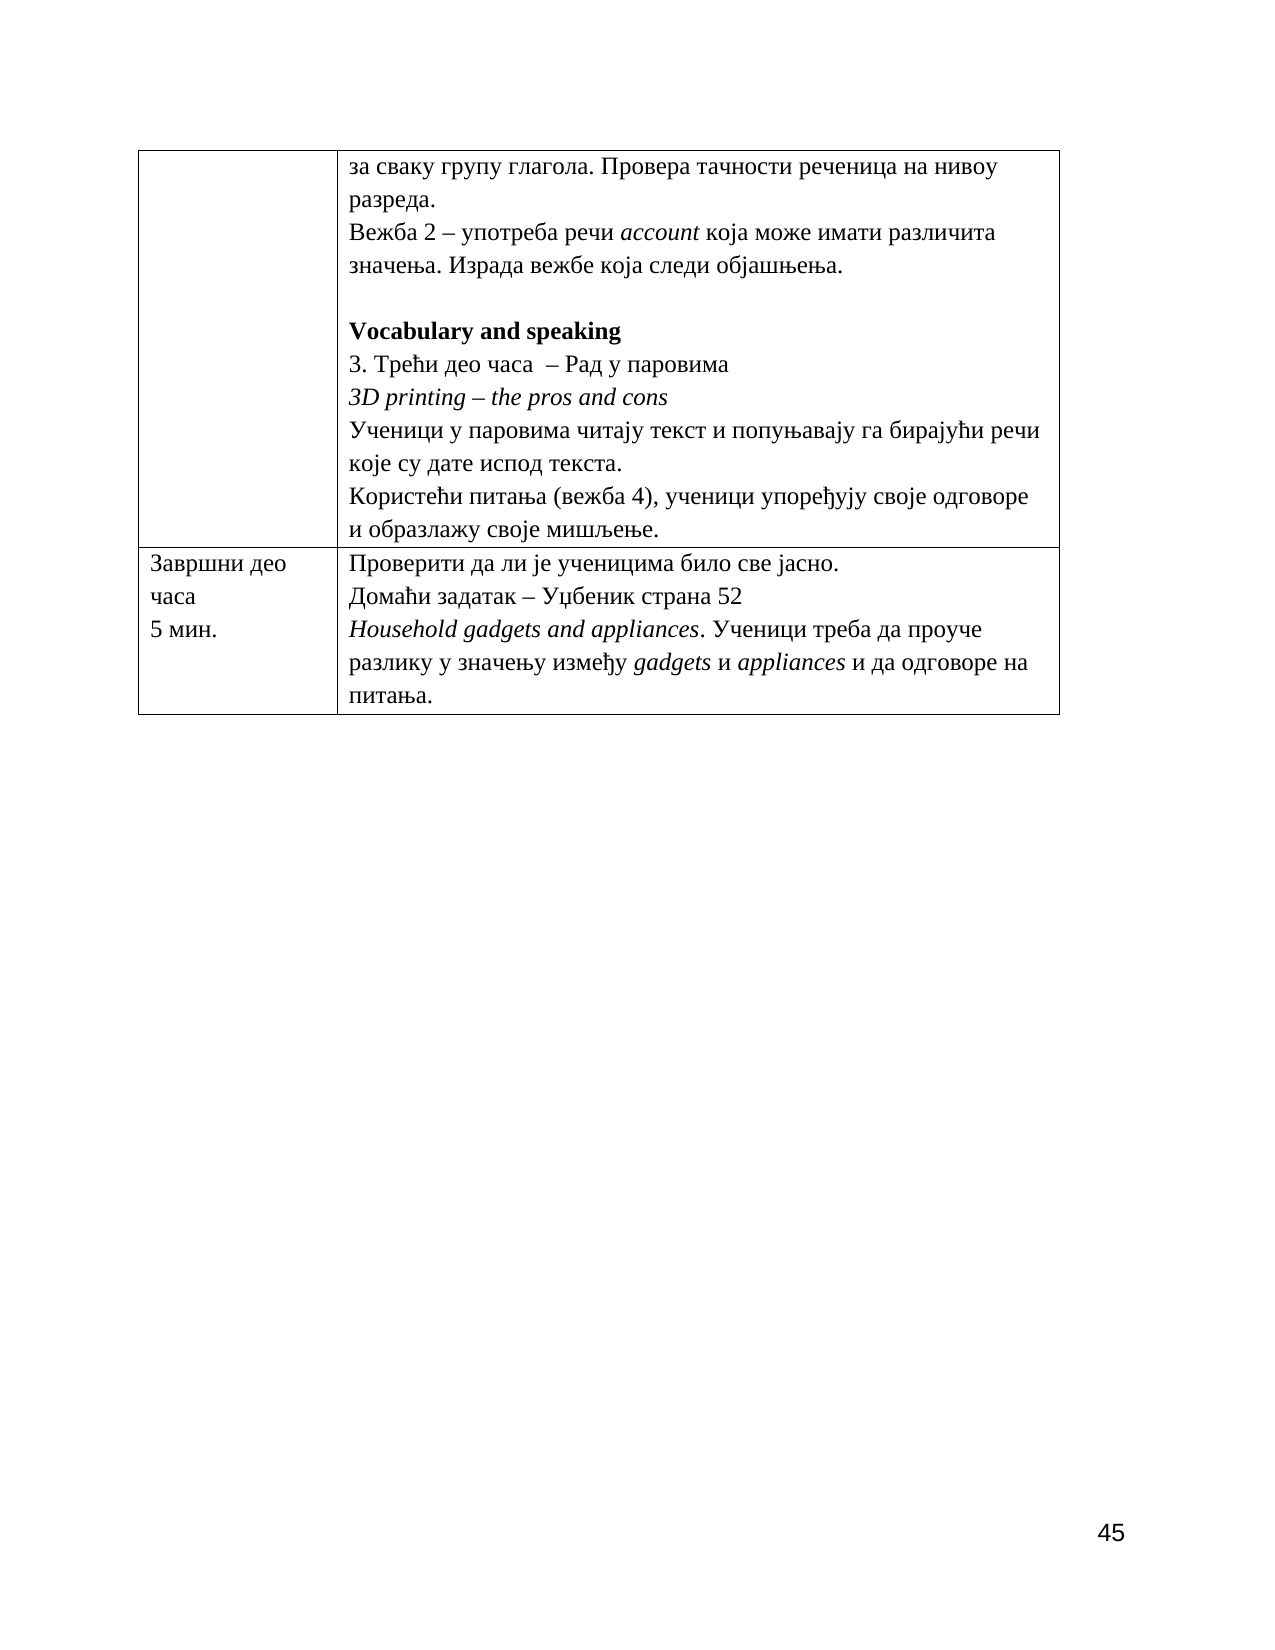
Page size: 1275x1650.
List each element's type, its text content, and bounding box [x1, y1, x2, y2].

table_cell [338, 151, 1059, 547]
table_cell Проверити да ли је ученицима било све јасно. Домаћи задатак – Уџбеник страна 52 Household gadgets and appliances. Ученици треба да проуче разлику у значењу између gadgets и appliances и да одговоре на питања. [338, 548, 1059, 713]
table_cell Завршни део часа 5 мин. [139, 548, 337, 713]
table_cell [139, 151, 337, 547]
